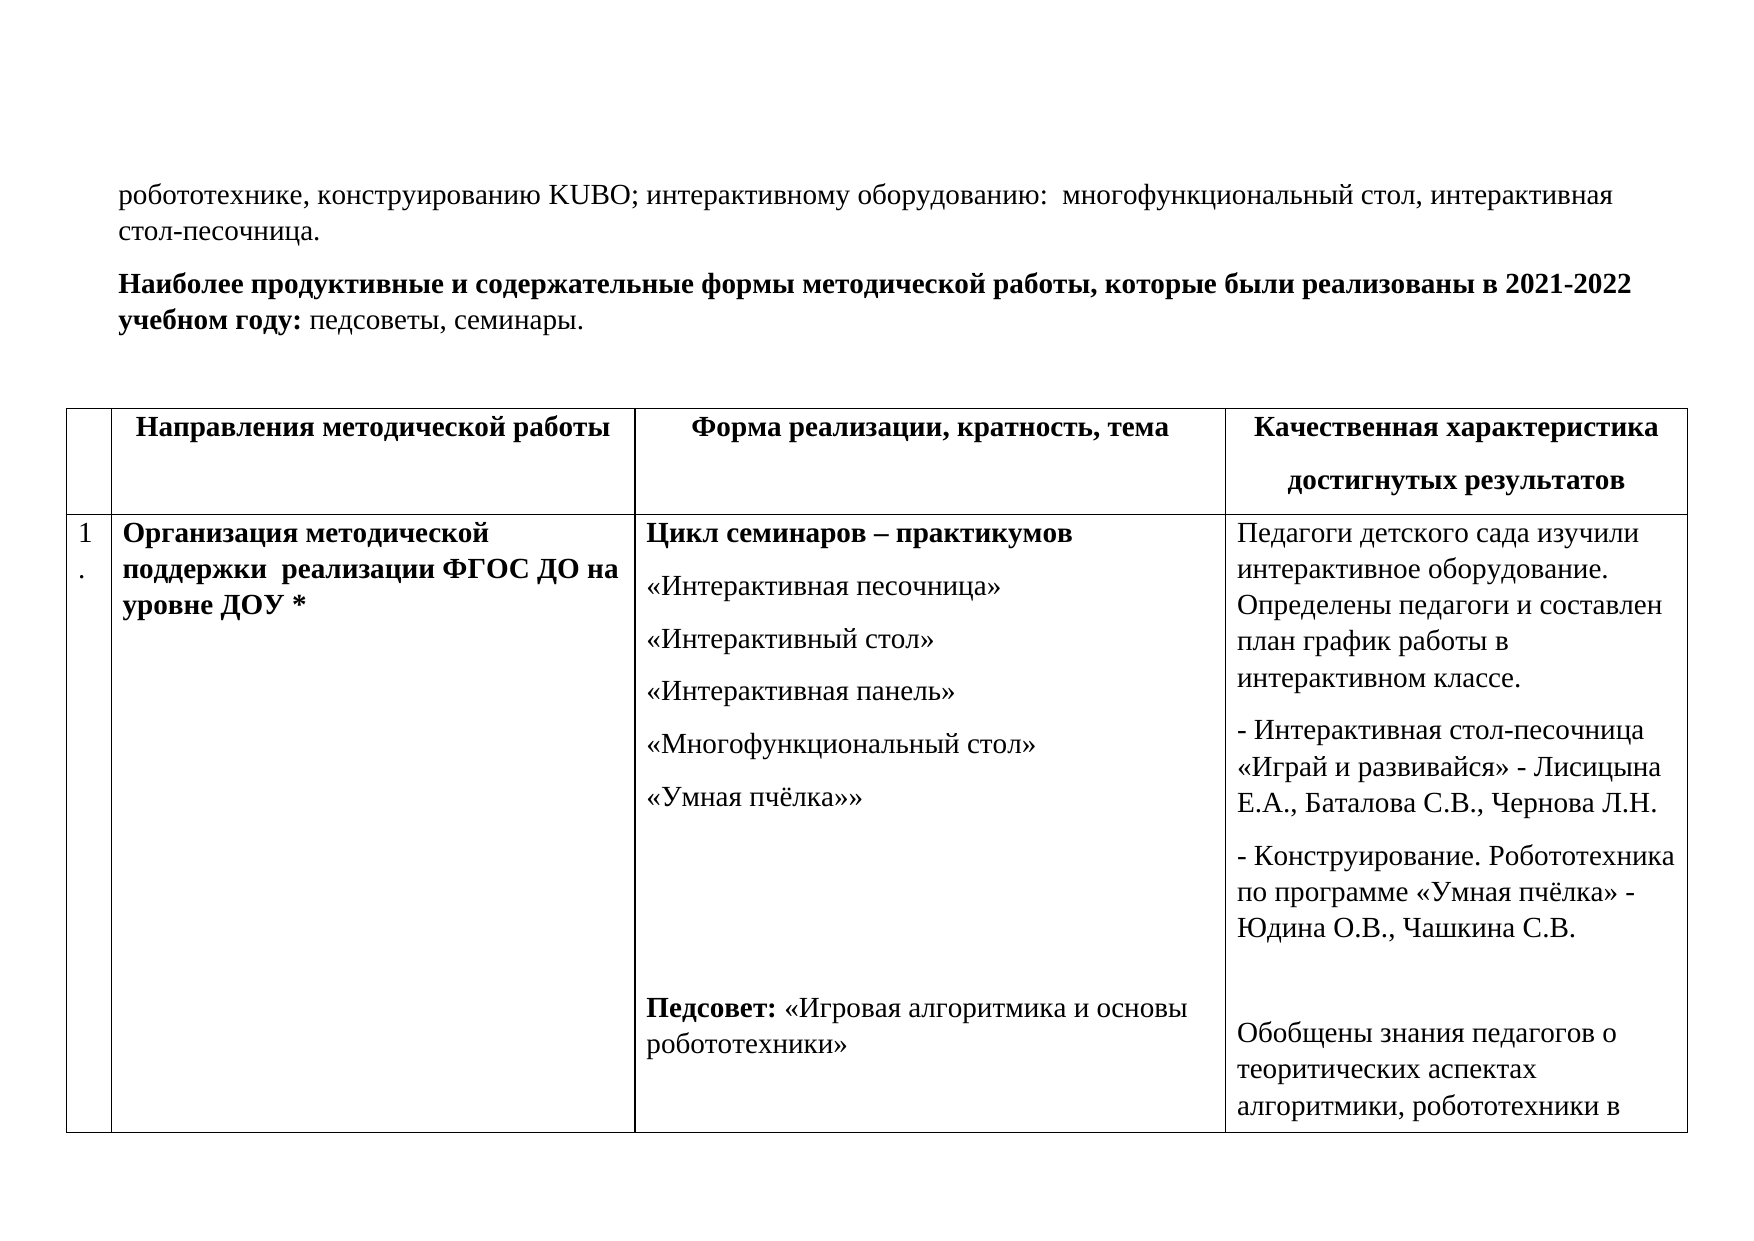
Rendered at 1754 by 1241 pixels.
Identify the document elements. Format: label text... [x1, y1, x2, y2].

table_header [67, 409, 111, 514]
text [118, 177, 1636, 247]
table_header Форма реализации, кратность, тема [636, 409, 1225, 514]
table_header Направления методической работы [112, 409, 634, 514]
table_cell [1226, 515, 1687, 1132]
table_cell 1. [67, 515, 111, 1132]
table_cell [112, 515, 634, 1132]
table_header Качественная характеристика достигнутых результатов [1226, 409, 1687, 514]
text Наиболее продуктивные и содержательные формы методической работы, которые были реализованы в 2021-2022 учебном году: педсоветы, семинары. [118, 266, 1636, 336]
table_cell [636, 515, 1225, 1132]
